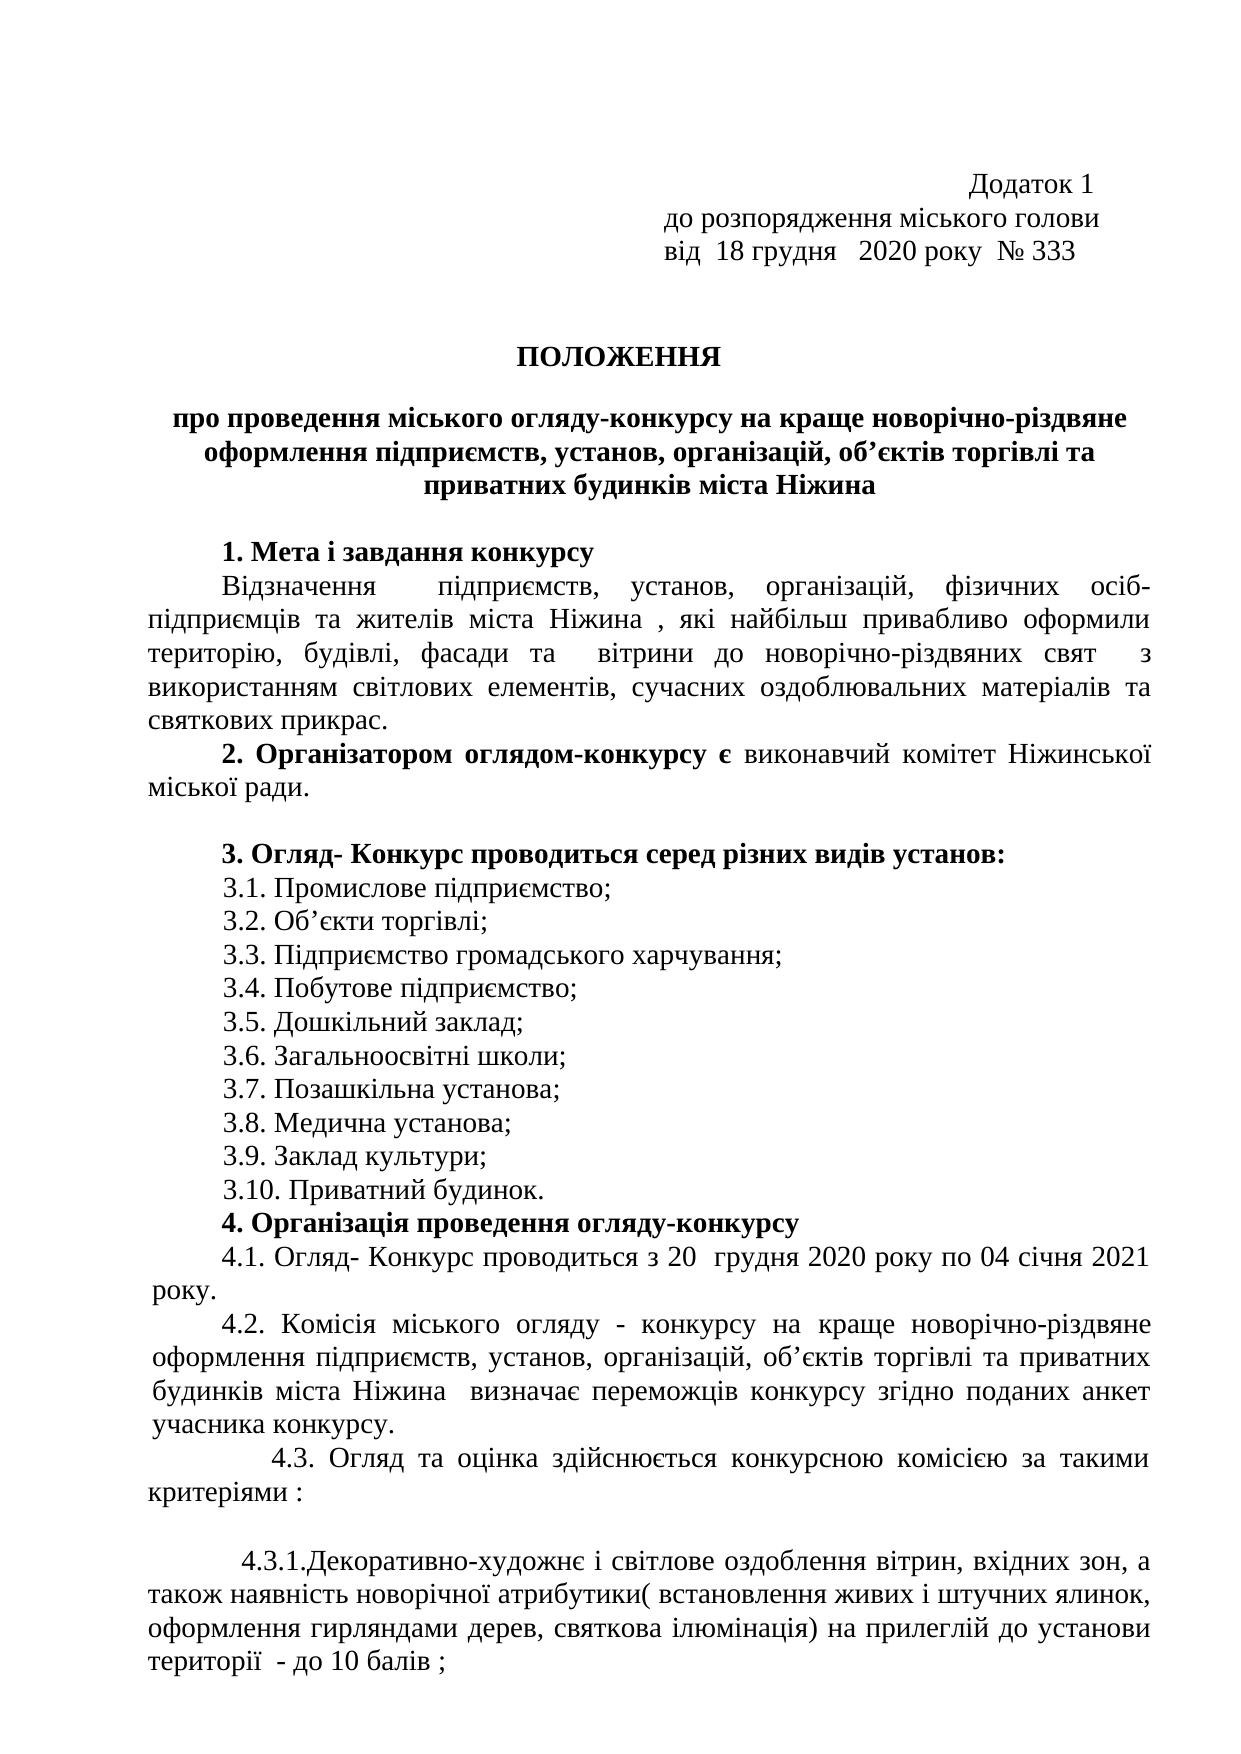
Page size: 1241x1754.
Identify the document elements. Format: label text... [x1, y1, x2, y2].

list 3.3. Підприємство громадського харчування; [223, 937, 1152, 971]
list 3.7. Позашкільна установа; [223, 1071, 1152, 1105]
text 4.3. Огляд та оцінка здійснюється конкурсною комісією за такими критеріями : [148, 1440, 1152, 1507]
text Відзначення підприємств, установ, організацій, фізичних осіб-підприємців та жителів міста Ніжина , які найбільш привабливо оформили територію, будівлі, фасади та вітрини до новорічно-різдвяних свят з використанням світлових елементів, сучасних оздоблювальних матеріалів та святкових прикрас. [148, 568, 1152, 736]
list 3.10. Приватний будинок. [223, 1172, 1152, 1205]
text 4.3.1.Декоративно-художнє і світлове оздоблення вітрин, вхідних зон, а також наявність новорічної атрибутики( встановлення живих і штучних ялинок, оформлення гирляндами дерев, святкова ілюмінація) на прилеглій до установи території - до 10 балів ; [148, 1543, 1152, 1677]
text 4.1. Огляд- Конкурс проводиться з 20 грудня 2020 року по 04 січня 2021 року. [152, 1239, 1152, 1306]
list 3.1. Промислове підприємство; [223, 870, 1152, 903]
text Додаток 1 [671, 166, 1152, 200]
list 3.5. Дошкільний заклад; [223, 1004, 1152, 1038]
list 3.6. Загальноосвітні школи; [223, 1038, 1152, 1071]
text до розпорядження міського голови [664, 200, 1152, 233]
text 4. Організація проведення огляду-конкурсу [152, 1205, 1152, 1239]
text від 18 грудня 2020 року № 333 [590, 233, 1152, 305]
list 3.9. Заклад культури; [223, 1138, 1152, 1172]
list 3.4. Побутове підприємство; [223, 971, 1152, 1004]
list 3.8. Медична установа; [223, 1105, 1152, 1138]
text 2. Організатором оглядом-конкурсу є виконавчий комітет Ніжинської міської ради. [148, 736, 1152, 803]
text 3. Огляд- Конкурс проводиться серед різних видів установ: [148, 836, 1152, 870]
list 3.2. Об’єкти торгівлі; [223, 903, 1152, 937]
text 4.2. Комісія міського огляду - конкурсу на краще новорічно-різдвяне оформлення підприємств, установ, організацій, об’єктів торгівлі та приватних будинків міста Ніжина визначає переможців конкурсу згідно поданих анкет учасника конкурсу. [152, 1306, 1152, 1440]
text 1. Мета і завдання конкурсу [148, 534, 1152, 568]
text ПОЛОЖЕННЯ [476, 339, 1131, 372]
text про проведення міського огляду-конкурсу на краще новорічно-різдвяне оформлення підприємств, установ, організацій, об’єктів торгівлі та приватних будинків міста Ніжина [148, 400, 1152, 501]
